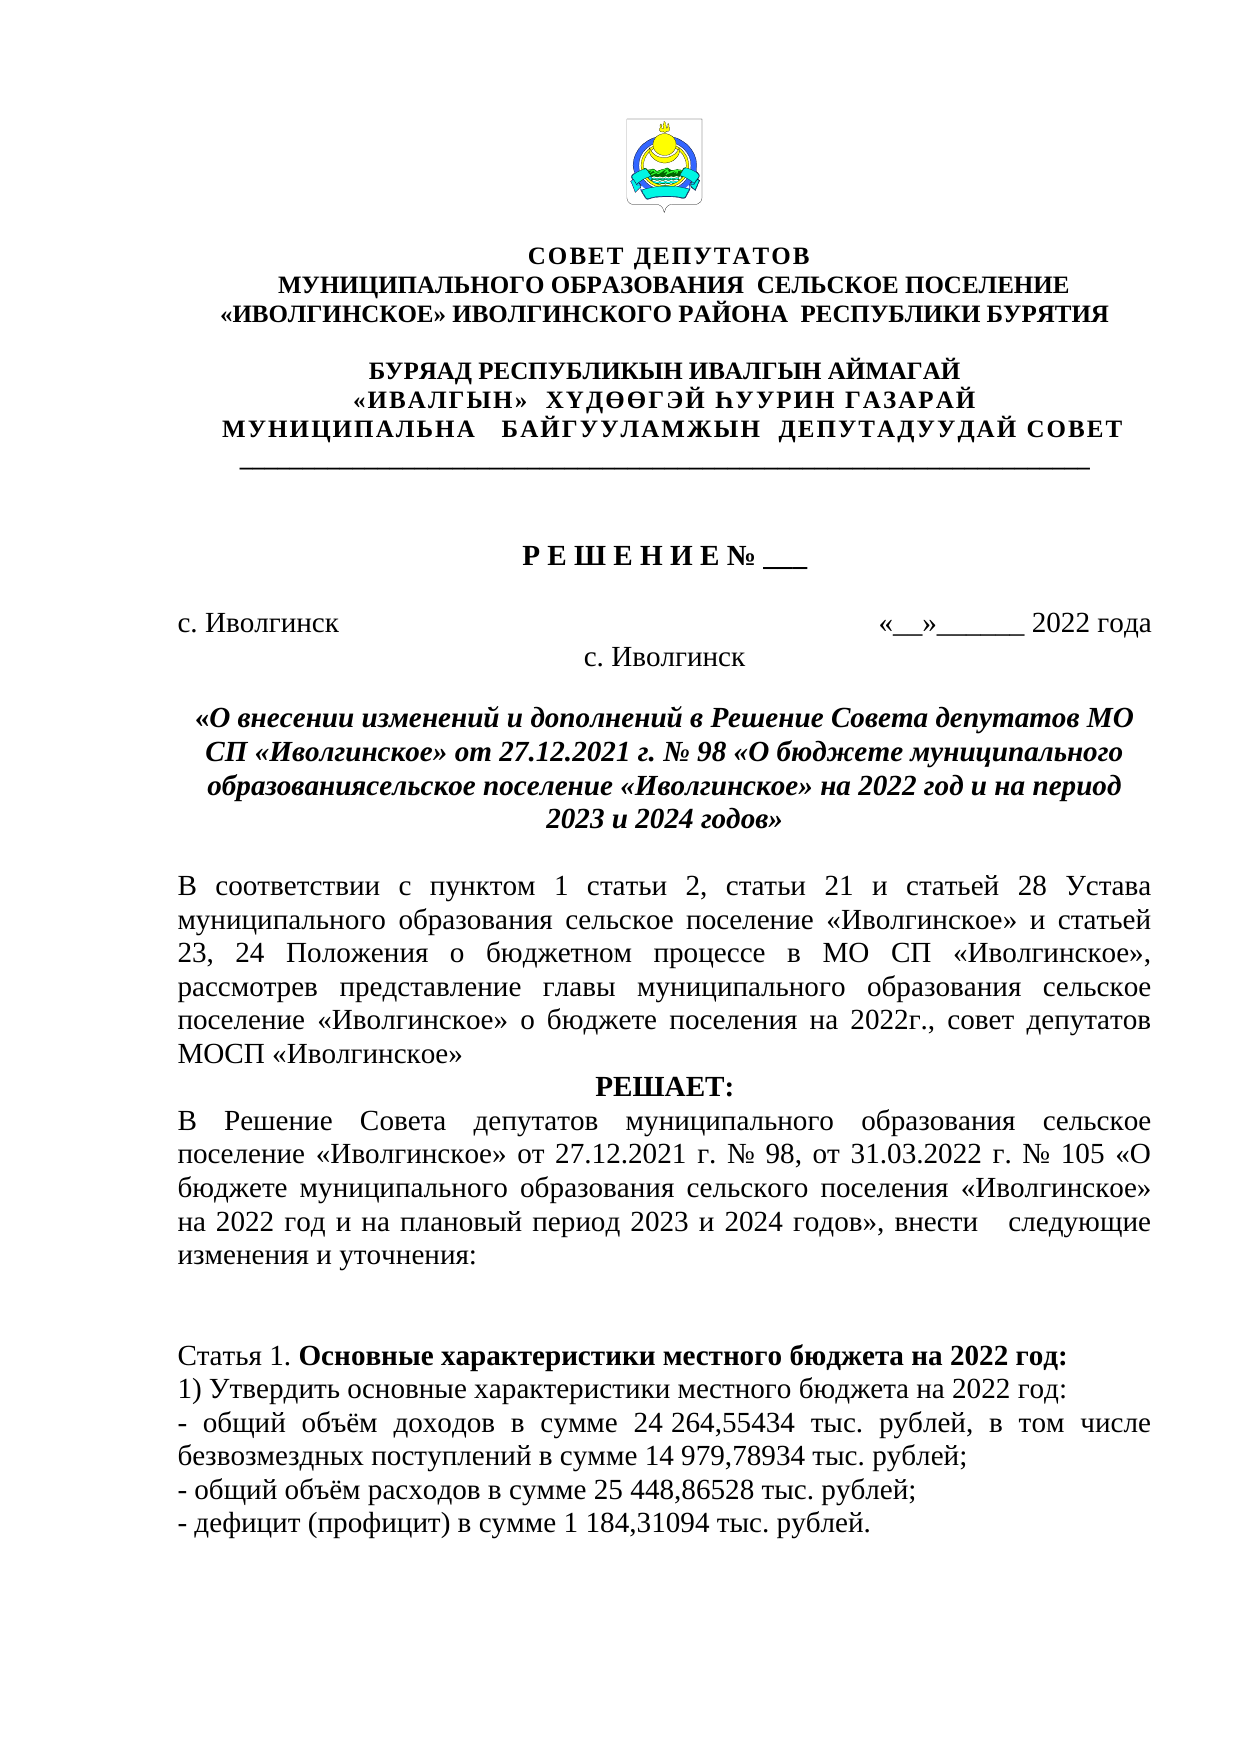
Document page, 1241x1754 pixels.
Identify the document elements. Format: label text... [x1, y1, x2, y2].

text СОВЕТ ДЕПУТАТОВ [177, 241, 1152, 270]
text - дефицит (профицит) в сумме 1 184,31094 тыс. рублей. [177, 1506, 1152, 1539]
text В Решение Совета депутатов муниципального образования сельское поселение «Иволгинское» от 27.12.2021 г. № 98, от 31.03.2022 г. № 105 «О бюджете муниципального образования сельского поселения «Иволгинское» на 2022 год и на плановый период 2023 и 2024 годов», внести следующие изменения и уточнения: [177, 1103, 1152, 1271]
text БУРЯАД РЕСПУБЛИКЫН ИВАЛГЫН АЙМАГАЙ [177, 356, 1152, 385]
text Статья 1. Основные характеристики местного бюджета на 2022 год: [177, 1338, 1152, 1371]
text Р Е Ш Е Н И Е № ___ [177, 538, 1152, 572]
text МУНИЦИПАЛЬНА БАЙГУУЛАМЖЫН ДЕПУТАДУУДАЙ СОВЕТ [177, 414, 1152, 443]
text с. Иволгинск [177, 639, 1152, 673]
text ____________________________________________________________________ [177, 443, 1152, 471]
text «О внесении изменений и дополнений в Решение Совета депутатов МО СП «Иволгинское» от 27.12.2021 г. № 98 «О бюджете муниципального образованиясельское поселение «Иволгинское» на 2022 год и на период 2023 и 2024 годов» [177, 701, 1152, 835]
text 1) Утвердить основные характеристики местного бюджета на 2022 год: [177, 1371, 1152, 1405]
text - общий объём расходов в сумме 25 448,86528 тыс. рублей; [177, 1472, 1152, 1506]
text с. Иволгинск «__»______ 2022 года [177, 606, 1152, 639]
text В соответствии с пунктом 1 статьи 2, статьи 21 и статьей 28 Устава муниципального образования сельское поселение «Иволгинское» и статьей 23, 24 Положения о бюджетном процессе в МО СП «Иволгинское», рассмотрев представление главы муниципального образования сельское поселение «Иволгинское» о бюджете поселения на 2022г., совет депутатов МОСП «Иволгинское» [177, 868, 1152, 1069]
text РЕШАЕТ: [177, 1069, 1152, 1103]
text «ИВАЛГЫН» ХҮДӨӨГЭЙ ҺУУРИН ГАЗАРАЙ [177, 385, 1152, 414]
text МУНИЦИПАЛЬНОГО ОБРАЗОВАНИЯ СЕЛЬСКОЕ ПОСЕЛЕНИЕ «ИВОЛГИНСКОЕ» ИВОЛГИНСКОГО РАЙОНА РЕСПУБЛИКИ БУРЯТИЯ [177, 270, 1152, 328]
text - общий объём доходов в сумме 24 264,55434 тыс. рублей, в том числе безвозмездных поступлений в сумме 14 979,78934 тыс. рублей; [177, 1405, 1152, 1472]
